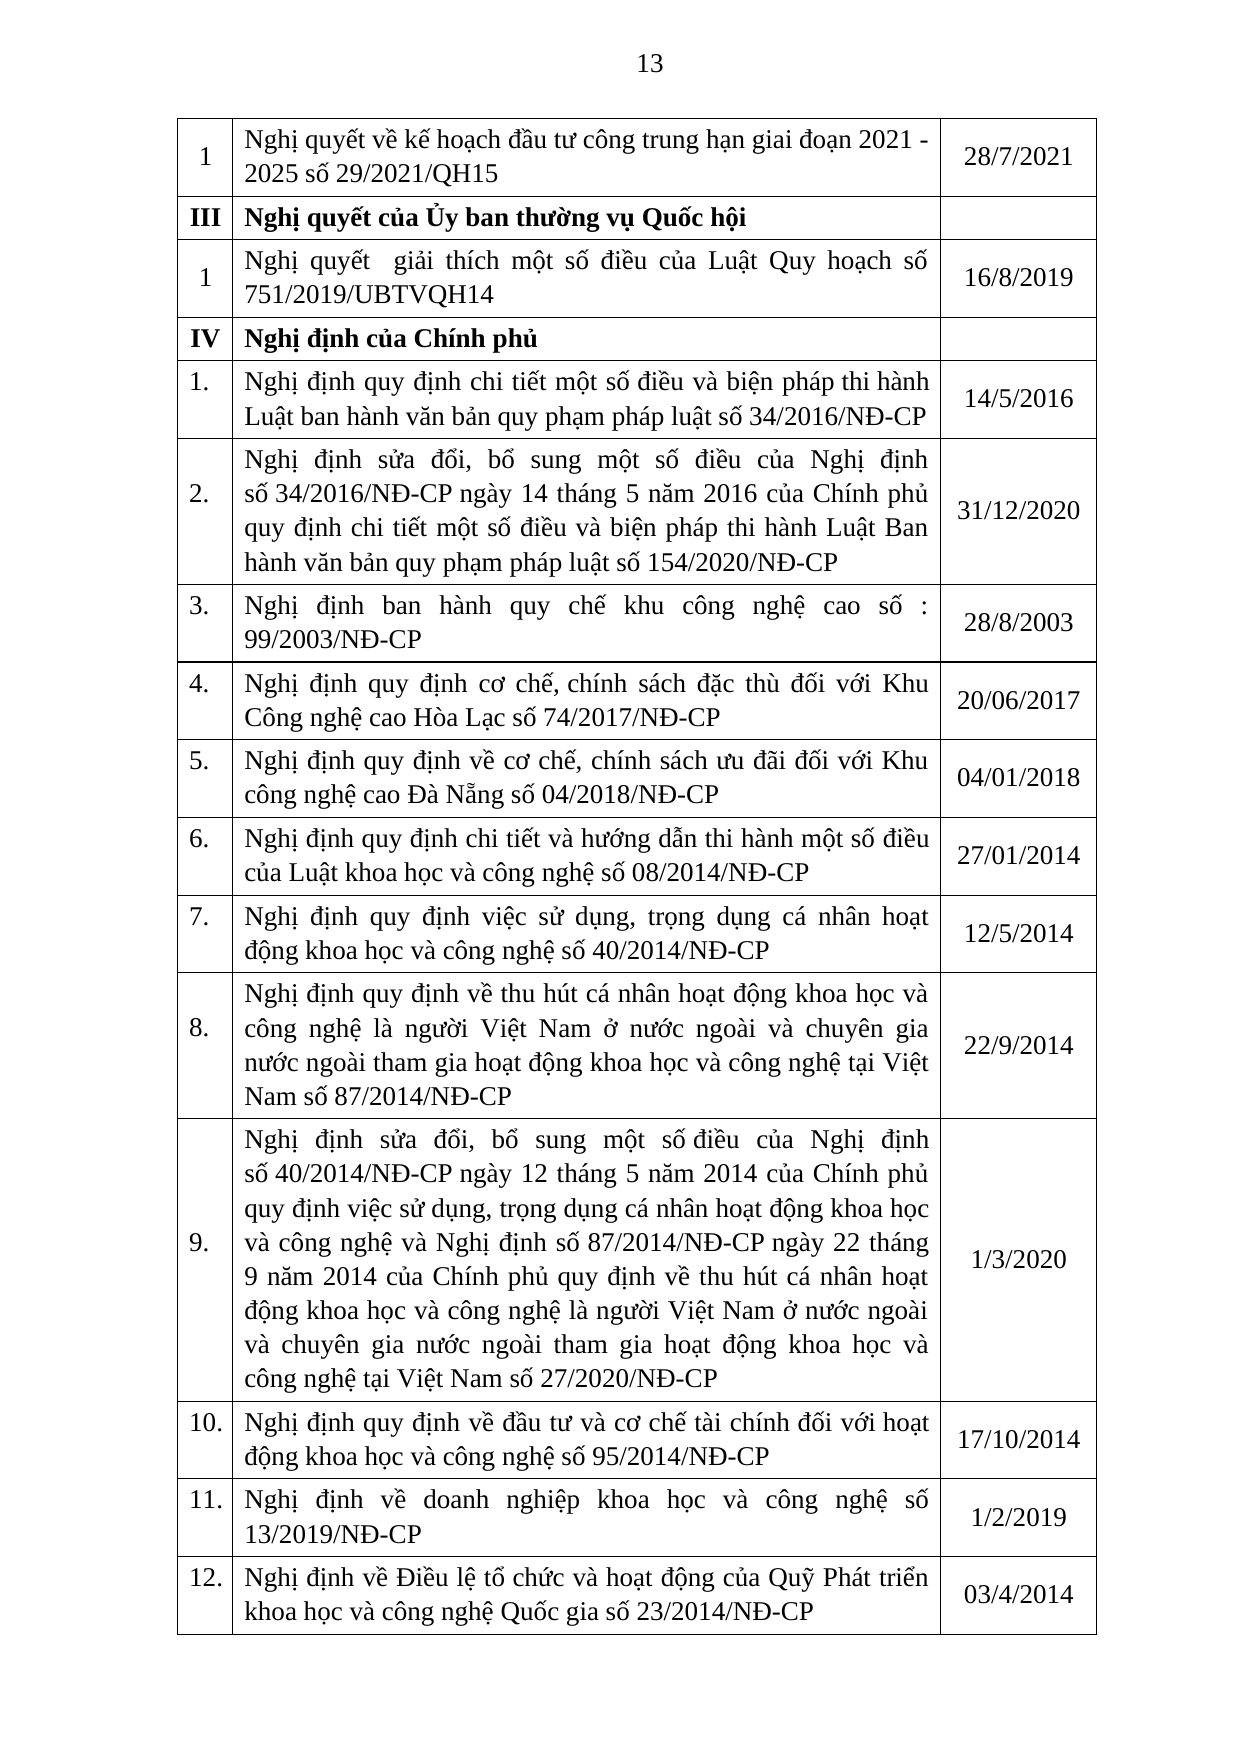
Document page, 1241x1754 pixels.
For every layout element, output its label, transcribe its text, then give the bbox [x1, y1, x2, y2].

table_cell Nghị định của Chính phủ [233, 318, 940, 360]
table_cell 1/3/2020 [941, 1119, 1096, 1401]
table_cell 20/06/2017 [941, 663, 1096, 739]
table_cell [178, 585, 232, 661]
table_cell Nghị quyết giải thích một số điều của Luật Quy hoạch số 751/2019/UBTVQH14 [233, 240, 940, 317]
table_cell [941, 197, 1096, 239]
table_cell 1 [178, 240, 232, 317]
table_cell Nghị định ban hành quy chế khu công nghệ cao số : 99/2003/NĐ-CP [233, 585, 940, 661]
table_cell 28/7/2021 [941, 119, 1096, 196]
table_cell [178, 740, 232, 817]
table_cell Nghị quyết của Ủy ban thường vụ Quốc hội [233, 197, 940, 239]
table_cell 27/01/2014 [941, 818, 1096, 894]
table_cell 1 [178, 119, 232, 196]
table_cell [178, 1402, 232, 1478]
table_cell 04/01/2018 [941, 740, 1096, 817]
table_cell 28/8/2003 [941, 585, 1096, 661]
table_cell 17/10/2014 [941, 1402, 1096, 1478]
table_cell Nghị định quy định về cơ chế, chính sách ưu đãi đối với Khu công nghệ cao Đà Nẵng số 04/2018/NĐ-CP [233, 740, 940, 817]
table_cell [178, 973, 232, 1118]
table_cell IV [178, 318, 232, 360]
table_cell Nghị định về doanh nghiệp khoa học và công nghệ số 13/2019/NĐ-CP [233, 1479, 940, 1556]
table_cell [178, 1557, 232, 1634]
table_cell 12/5/2014 [941, 896, 1096, 972]
table_cell 1/2/2019 [941, 1479, 1096, 1556]
table_cell [941, 318, 1096, 360]
table_cell [178, 1479, 232, 1556]
table_cell Nghị định sửa đổi, bổ sung một số điều của Nghị định số 40/2014/NĐ-CP ngày 12 tháng 5 năm 2014 của Chính phủ quy định việc sử dụng, trọng dụng cá nhân hoạt động khoa học và công nghệ và Nghị định số 87/2014/NĐ-CP ngày 22 tháng 9 năm 2014 của Chính phủ quy định về thu hút cá nhân hoạt động khoa học và công nghệ là người Việt Nam ở nước ngoài và chuyên gia nước ngoài tham gia hoạt động khoa học và công nghệ tại Việt Nam số 27/2020/NĐ-CP [233, 1119, 940, 1401]
table_cell Nghị quyết về kế hoạch đầu tư công trung hạn giai đoạn 2021 - 2025 số 29/2021/QH15 [233, 119, 940, 196]
table_cell 31/12/2020 [941, 439, 1096, 584]
table_cell [178, 1119, 232, 1401]
table_cell Nghị định quy định cơ chế, chính sách đặc thù đối với Khu Công nghệ cao Hòa Lạc số 74/2017/NĐ-CP [233, 663, 940, 739]
table_cell Nghị định quy định việc sử dụng, trọng dụng cá nhân hoạt động khoa học và công nghệ số 40/2014/NĐ-CP [233, 896, 940, 972]
table_cell [178, 818, 232, 894]
table_cell III [178, 197, 232, 239]
table_cell [178, 896, 232, 972]
table_cell Nghị định quy định về thu hút cá nhân hoạt động khoa học và công nghệ là người Việt Nam ở nước ngoài và chuyên gia nước ngoài tham gia hoạt động khoa học và công nghệ tại Việt Nam số 87/2014/NĐ-CP [233, 973, 940, 1118]
table_cell Nghị định quy định chi tiết và hướng dẫn thi hành một số điều của Luật khoa học và công nghệ số 08/2014/NĐ-CP [233, 818, 940, 894]
table_cell 03/4/2014 [941, 1557, 1096, 1634]
table_cell 22/9/2014 [941, 973, 1096, 1118]
table_cell Nghị định về Điều lệ tổ chức và hoạt động của Quỹ Phát triển khoa học và công nghệ Quốc gia số 23/2014/NĐ-CP [233, 1557, 940, 1634]
table_cell Nghị định quy định chi tiết một số điều và biện pháp thi hành Luật ban hành văn bản quy phạm pháp luật số 34/2016/NĐ-CP [233, 361, 940, 438]
table_cell Nghị định sửa đổi, bổ sung một số điều của Nghị định số 34/2016/NĐ-CP ngày 14 tháng 5 năm 2016 của Chính phủ quy định chi tiết một số điều và biện pháp thi hành Luật Ban hành văn bản quy phạm pháp luật số 154/2020/NĐ-CP [233, 439, 940, 584]
table_cell [178, 439, 232, 584]
table_cell 14/5/2016 [941, 361, 1096, 438]
table_cell [178, 663, 232, 739]
table_cell [178, 361, 232, 438]
table_cell 16/8/2019 [941, 240, 1096, 317]
table_cell Nghị định quy định về đầu tư và cơ chế tài chính đối với hoạt động khoa học và công nghệ số 95/2014/NĐ-CP [233, 1402, 940, 1478]
